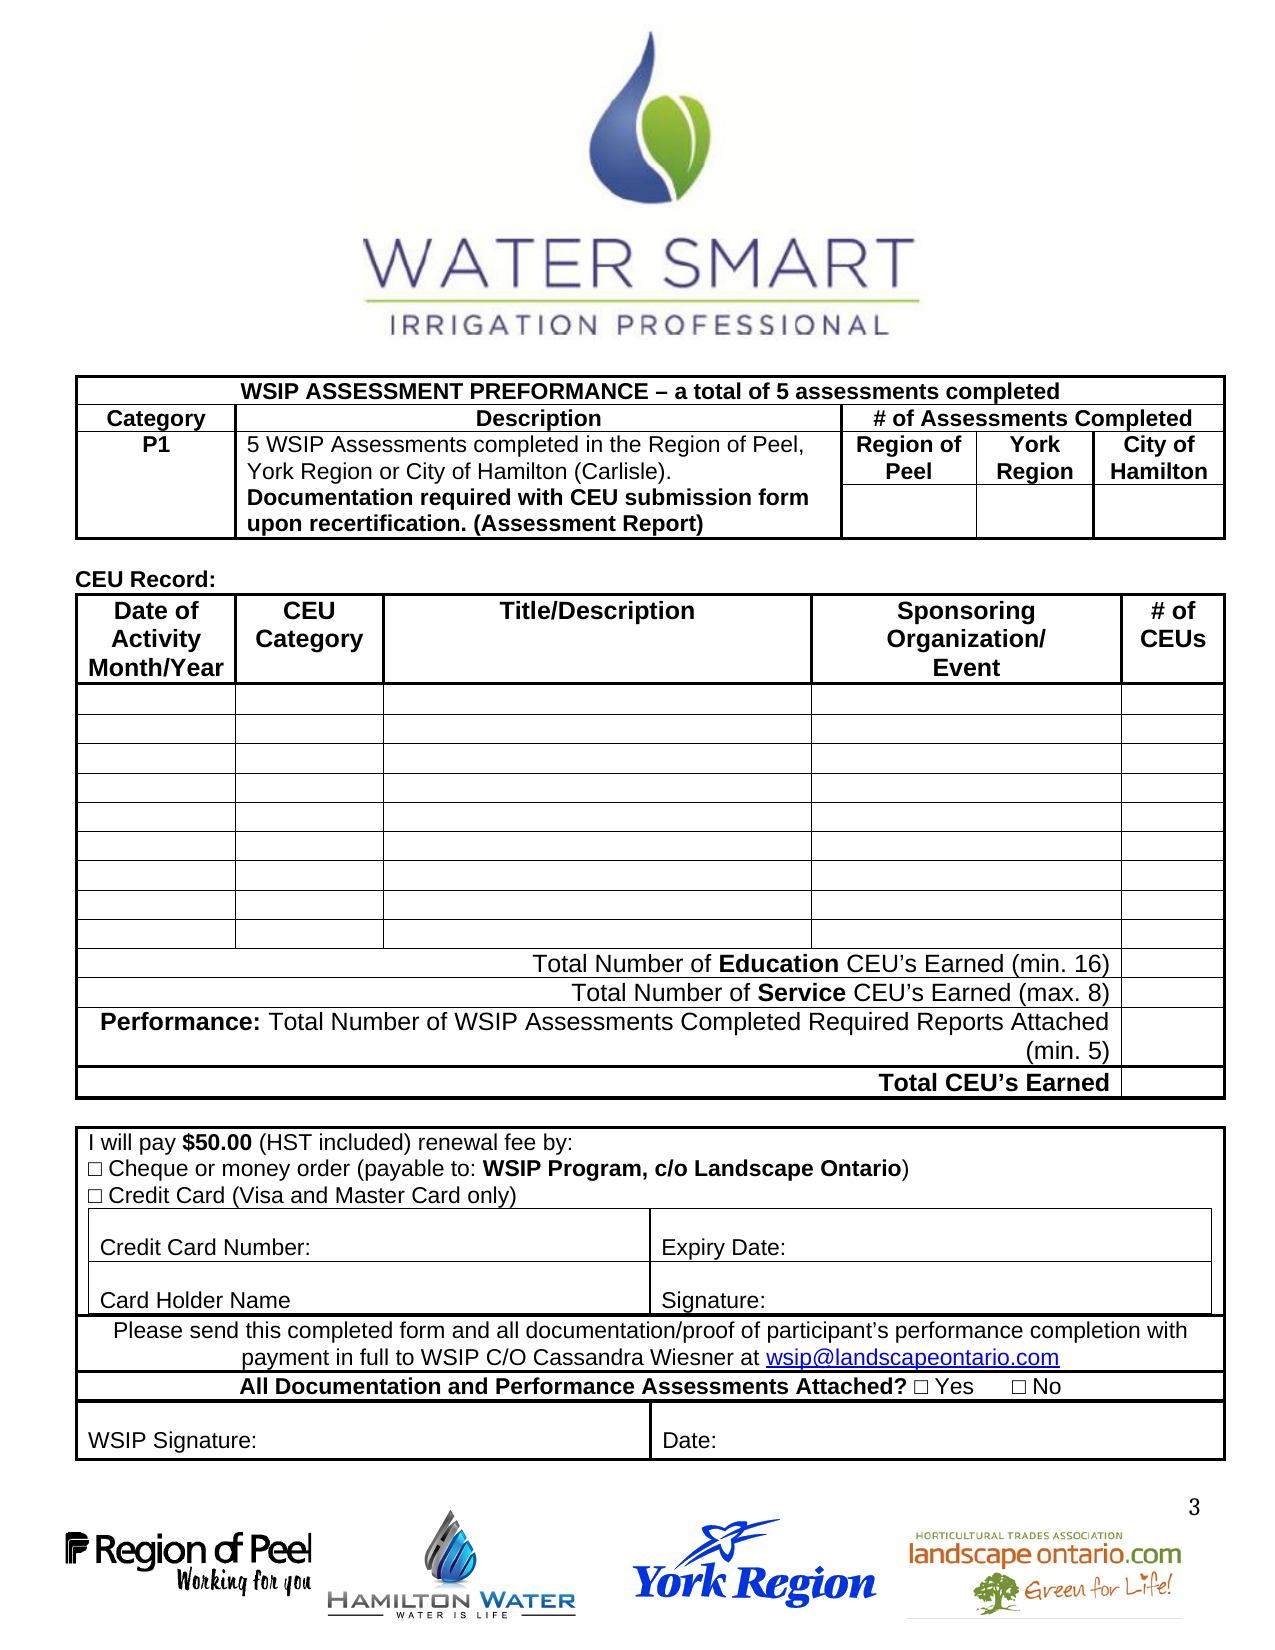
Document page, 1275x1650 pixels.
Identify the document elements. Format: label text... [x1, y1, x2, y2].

table_cell [1122, 920, 1223, 948]
table_cell [1122, 744, 1223, 772]
table_cell Performance: Total Number of WSIP Assessments Completed Required Reports Attached (min. 5) [78, 1008, 1121, 1064]
table_cell All Documentation and Performance Assessments Attached? □ Yes □ No [78, 1373, 1223, 1399]
table_cell [812, 685, 1121, 714]
table_cell [1122, 774, 1223, 802]
table_cell [78, 774, 235, 802]
table_cell Category [78, 405, 234, 431]
picture [906, 1529, 1183, 1619]
table_cell [812, 715, 1121, 743]
table_cell [812, 891, 1121, 919]
table_cell [384, 832, 811, 860]
table_cell [1095, 485, 1223, 537]
table_cell [1122, 861, 1223, 889]
table_cell Please send this completed form and all documentation/proof of participant’s performance completion with payment in full to WSIP C/O Cassandra Wiesner at wsip@landscapeontario.com [78, 1317, 1223, 1370]
table_cell [78, 891, 235, 919]
table_cell [236, 861, 383, 889]
table_cell [843, 485, 976, 537]
table_cell Description [237, 405, 840, 431]
table_cell [812, 920, 1121, 948]
table_cell [78, 920, 235, 948]
table_cell [977, 485, 1092, 537]
table_cell Date: [652, 1403, 1223, 1458]
table_cell [1122, 685, 1223, 714]
table_cell [1122, 715, 1223, 743]
table_cell [236, 891, 383, 919]
table_header # of CEUs [1123, 596, 1223, 682]
table_cell [1122, 832, 1223, 860]
table_cell [236, 715, 383, 743]
table_cell P1 [78, 432, 234, 537]
table_cell [384, 685, 811, 714]
picture [326, 1507, 580, 1619]
picture [353, 24, 925, 340]
table_cell [78, 861, 235, 889]
table_header Sponsoring Organization/ Event [813, 596, 1120, 682]
table_cell [1122, 1068, 1223, 1096]
table_cell [384, 803, 811, 831]
table_cell [78, 715, 235, 743]
table_header WSIP ASSESSMENT PREFORMANCE – a total of 5 assessments completed [78, 378, 1223, 404]
table_cell # of Assessments Completed [843, 405, 1223, 431]
table_cell [812, 774, 1121, 802]
picture [65, 1532, 312, 1597]
table_cell [1122, 949, 1223, 977]
table_cell [1122, 978, 1223, 1007]
table_cell [236, 744, 383, 772]
table_cell York Region [977, 432, 1092, 484]
text CEU Record: [75, 566, 1200, 593]
table_header Date of Activity Month/Year [78, 596, 234, 682]
table_cell [78, 685, 235, 714]
table_cell [384, 715, 811, 743]
table_cell [236, 832, 383, 860]
table_cell [812, 803, 1121, 831]
table_cell [236, 685, 383, 714]
table_cell [78, 744, 235, 772]
table_cell [236, 774, 383, 802]
table_cell Total Number of Education CEU’s Earned (min. 16) [78, 949, 1121, 977]
table_cell Total Number of Service CEU’s Earned (max. 8) [78, 978, 1121, 1007]
table_cell [236, 803, 383, 831]
table_cell 5 WSIP Assessments completed in the Region of Peel, York Region or City of Hamilton (Carlisle). Documentation required with CEU submission form upon recertification. (Assessment Report) [237, 432, 840, 537]
table_cell [384, 920, 811, 948]
table_cell [812, 861, 1121, 889]
table_cell [78, 803, 235, 831]
table_cell [1122, 891, 1223, 919]
table_cell [812, 832, 1121, 860]
table_cell Region of Peel [843, 432, 976, 484]
table_header I will pay $50.00 (HST included) renewal fee by: □ Cheque or money order (payable to: WSIP Program, c/o Landscape Ontario) □ Credit Card (Visa and Master Card only) [78, 1129, 1223, 1314]
table_header CEU Category [237, 596, 382, 682]
table_cell [1122, 1008, 1223, 1064]
table_cell WSIP Signature: [78, 1403, 649, 1458]
table_header Title/Description [385, 596, 810, 682]
table_cell [812, 744, 1121, 772]
table_cell [384, 774, 811, 802]
table_cell [384, 744, 811, 772]
table_cell [78, 832, 235, 860]
table_cell [384, 861, 811, 889]
table_cell [236, 920, 383, 948]
table_cell [384, 891, 811, 919]
table_cell City of Hamilton [1095, 432, 1223, 484]
table_cell [1122, 803, 1223, 831]
table_cell Total CEU’s Earned [78, 1068, 1121, 1096]
